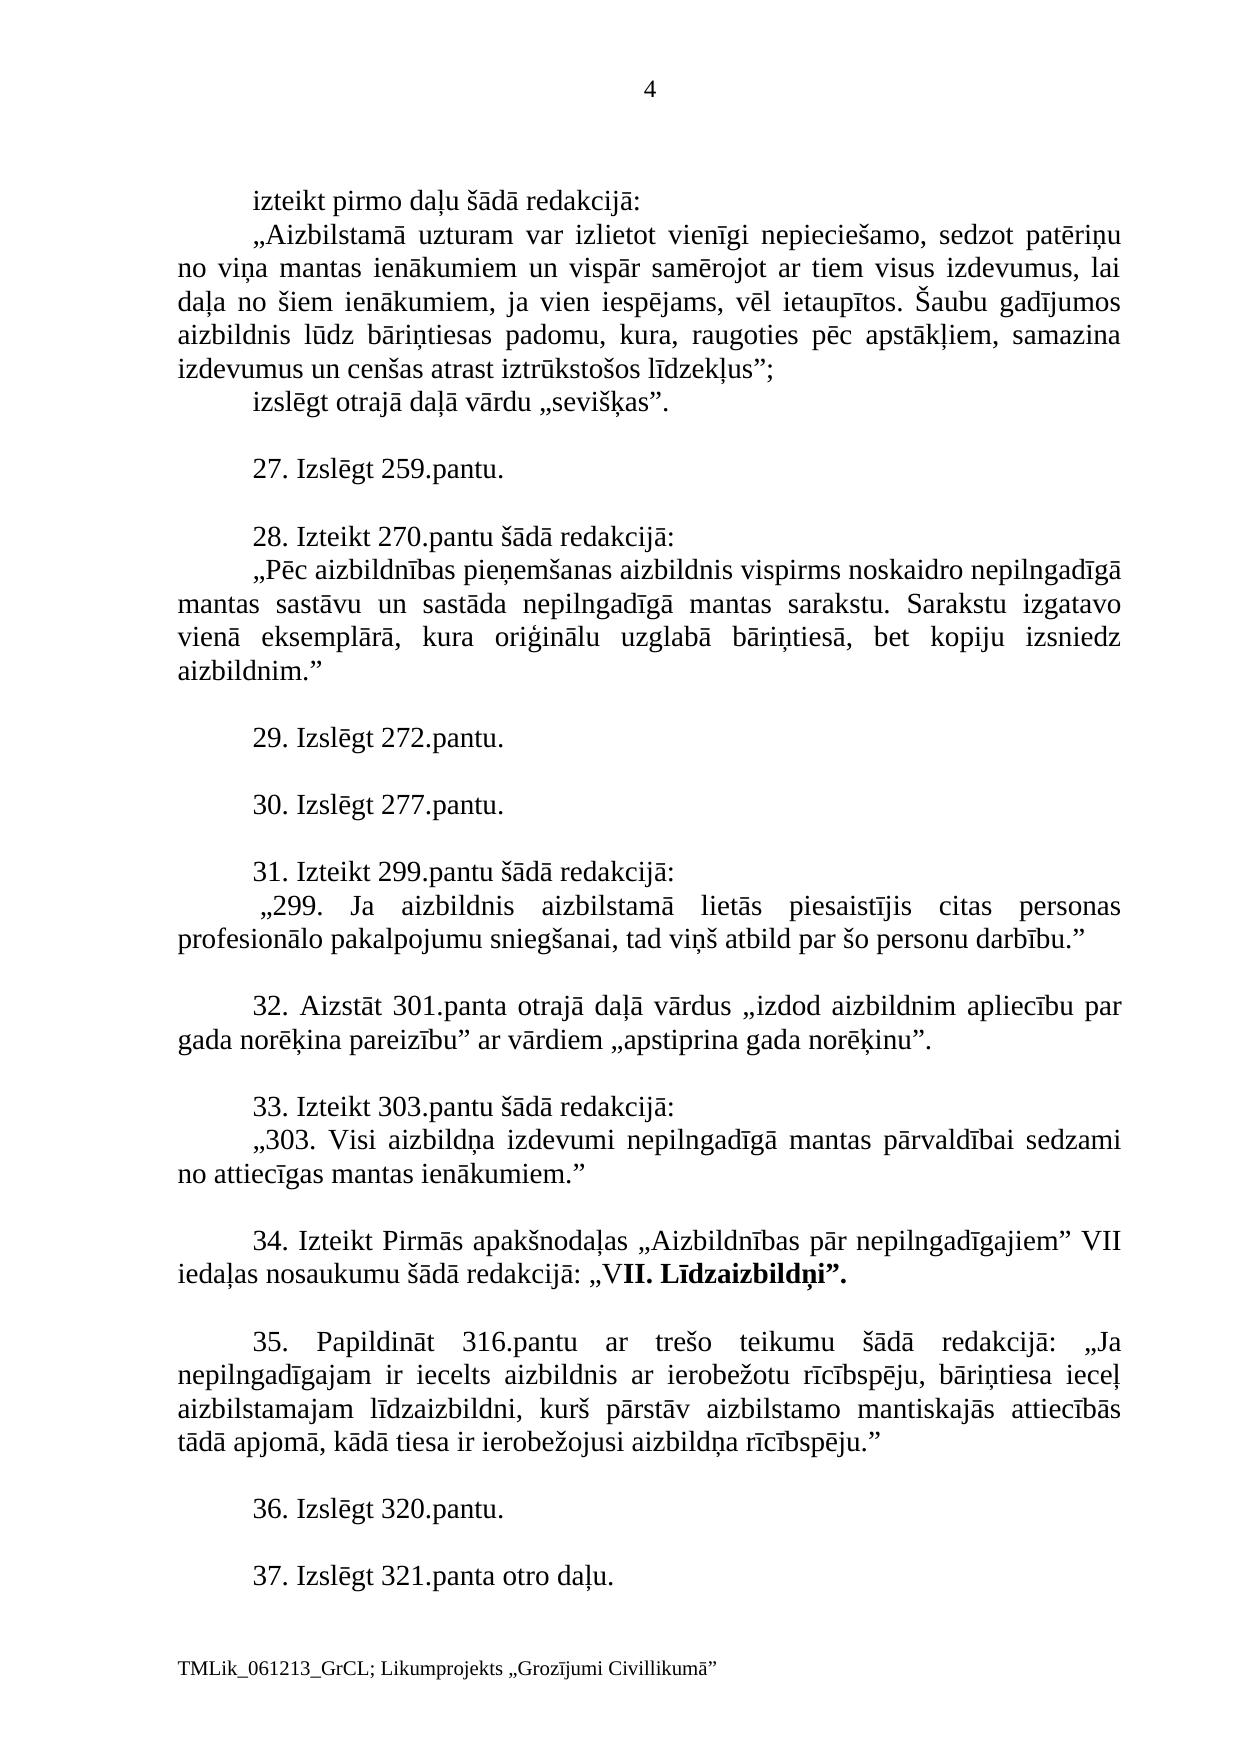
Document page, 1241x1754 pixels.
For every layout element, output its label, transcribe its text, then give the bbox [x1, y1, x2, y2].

text 35. Papildināt 316.pantu ar trešo teikumu šādā redakcijā: „Ja nepilngadīgajam ir iecelts aizbildnis ar ierobežotu rīcībspēju, bāriņtiesa ieceļ aizbilstamajam līdzaizbildni, kurš pārstāv aizbilstamo mantiskajās attiecībās tādā apjomā, kādā tiesa ir ierobežojusi aizbildņa rīcībspēju.” [177, 1324, 1122, 1458]
text „299. Ja aizbildnis aizbilstamā lietās piesaistījis citas personas profesionālo pakalpojumu sniegšanai, tad viņš atbild par šo personu darbību.” [177, 888, 1122, 955]
text 28. Izteikt 270.pantu šādā redakcijā: [177, 519, 1122, 552]
text izslēgt otrajā daļā vārdu „sevišķas”. [177, 384, 1122, 418]
text 34. Izteikt Pirmās apakšnodaļas „Aizbildnības pār nepilngadīgajiem” VII iedaļas nosaukumu šādā redakcijā: „VII. Līdzaizbildņi”. [177, 1223, 1122, 1290]
text izteikt pirmo daļu šādā redakcijā: [177, 183, 1122, 217]
text „303. Visi aizbildņa izdevumi nepilngadīgā mantas pārvaldībai sedzami no attiecīgas mantas ienākumiem.” [177, 1122, 1122, 1189]
text 36. Izslēgt 320.pantu. [177, 1491, 1122, 1525]
text 27. Izslēgt 259.pantu. [177, 452, 1122, 485]
text 33. Izteikt 303.pantu šādā redakcijā: [177, 1089, 1122, 1122]
text 32. Aizstāt 301.panta otrajā daļā vārdus „izdod aizbildnim apliecību par gada norēķina pareizību” ar vārdiem „apstiprina gada norēķinu”. [177, 988, 1122, 1055]
text 30. Izslēgt 277.pantu. [177, 787, 1122, 821]
text 31. Izteikt 299.pantu šādā redakcijā: [177, 854, 1122, 888]
text „Aizbilstamā uzturam var izlietot vienīgi nepieciešamo, sedzot patēriņu no viņa mantas ienākumiem un vispār samērojot ar tiem visus izdevumus, lai daļa no šiem ienākumiem, ja vien iespējams, vēl ietaupītos. Šaubu gadījumos aizbildnis lūdz bāriņtiesas padomu, kura, raugoties pēc apstākļiem, samazina izdevumus un cenšas atrast iztrūkstošos līdzekļus”; [177, 217, 1122, 384]
text 37. Izslēgt 321.panta otro daļu. [177, 1558, 1122, 1592]
text 29. Izslēgt 272.pantu. [177, 720, 1122, 753]
text „Pēc aizbildnības pieņemšanas aizbildnis vispirms noskaidro nepilngadīgā mantas sastāvu un sastāda nepilngadīgā mantas sarakstu. Sarakstu izgatavo vienā eksemplārā, kura oriģinālu uzglabā bāriņtiesā, bet kopiju izsniedz aizbildnim.” [177, 552, 1122, 686]
